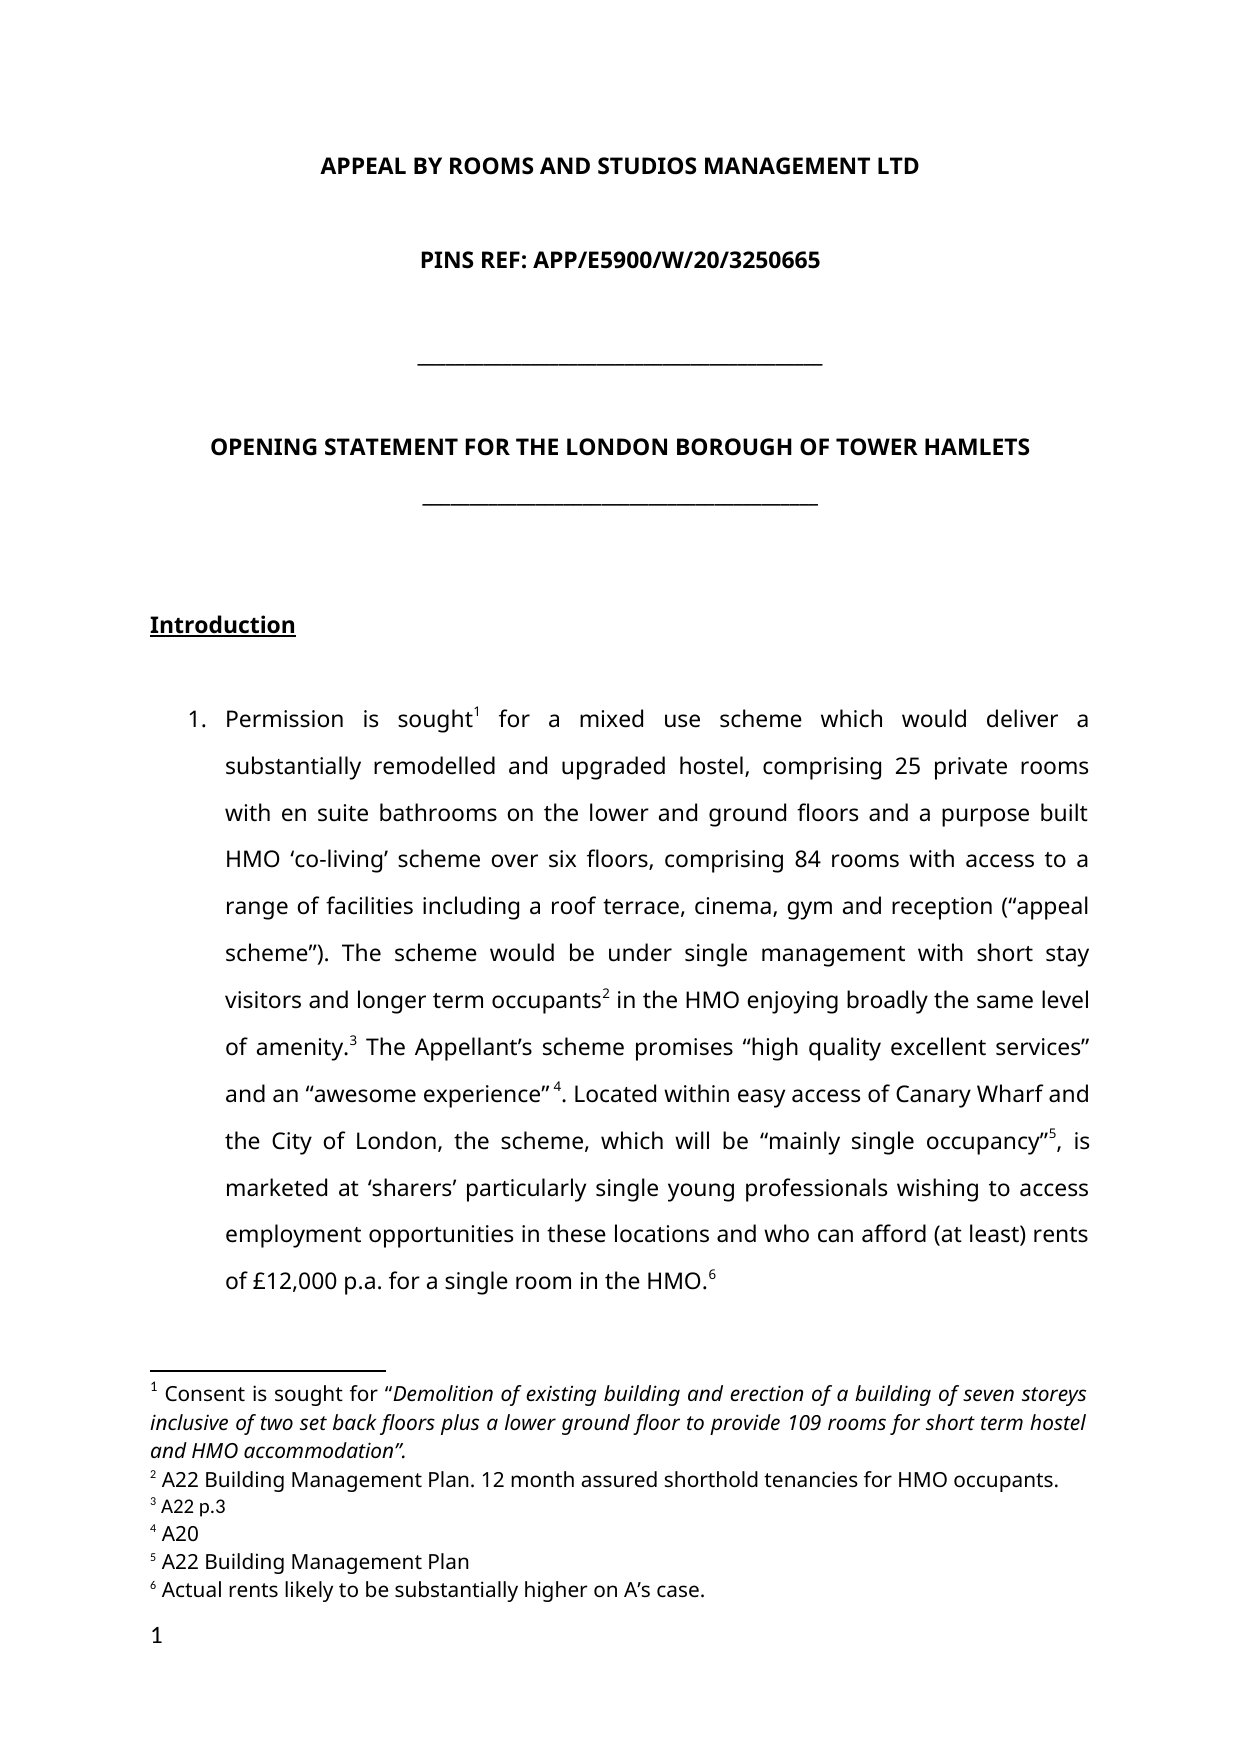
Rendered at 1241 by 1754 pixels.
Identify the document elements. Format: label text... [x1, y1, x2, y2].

text OPENING STATEMENT FOR THE LONDON BOROUGH OF TOWER HAMLETS [150, 431, 1090, 462]
text Introduction [150, 609, 1090, 640]
text PINS REF: APP/E5900/W/20/3250665 [150, 244, 1090, 275]
text APPEAL BY ROOMS AND STUDIOS MANAGEMENT LTD [150, 150, 1090, 181]
text ___________________________________________ [150, 337, 1090, 369]
list Permission is sought for a mixed use scheme which would deliver a substantially remodelled and upgraded hostel, comprising 25 private rooms with en suite bathrooms on the lower and ground floors and a purpose built HMO ‘co-living’ scheme over six floors, comprising 84 rooms with access to a range of facilities including a roof terrace, cinema, gym and reception (“appeal scheme”). The scheme would be under single management with short stay visitors and longer term occupants in the HMO enjoying broadly the same level of amenity. The Appellant’s scheme promises “high quality excellent services” and an “awesome experience” . Located within easy access of Canary Wharf and the City of London, the scheme, which will be “mainly single occupancy”, is marketed at ‘sharers’ particularly single young professionals wishing to access employment opportunities in these locations and who can afford (at least) rents of £12,000 p.a. for a single room in the HMO. [187, 703, 1090, 1296]
text __________________________________________ [150, 478, 1090, 509]
